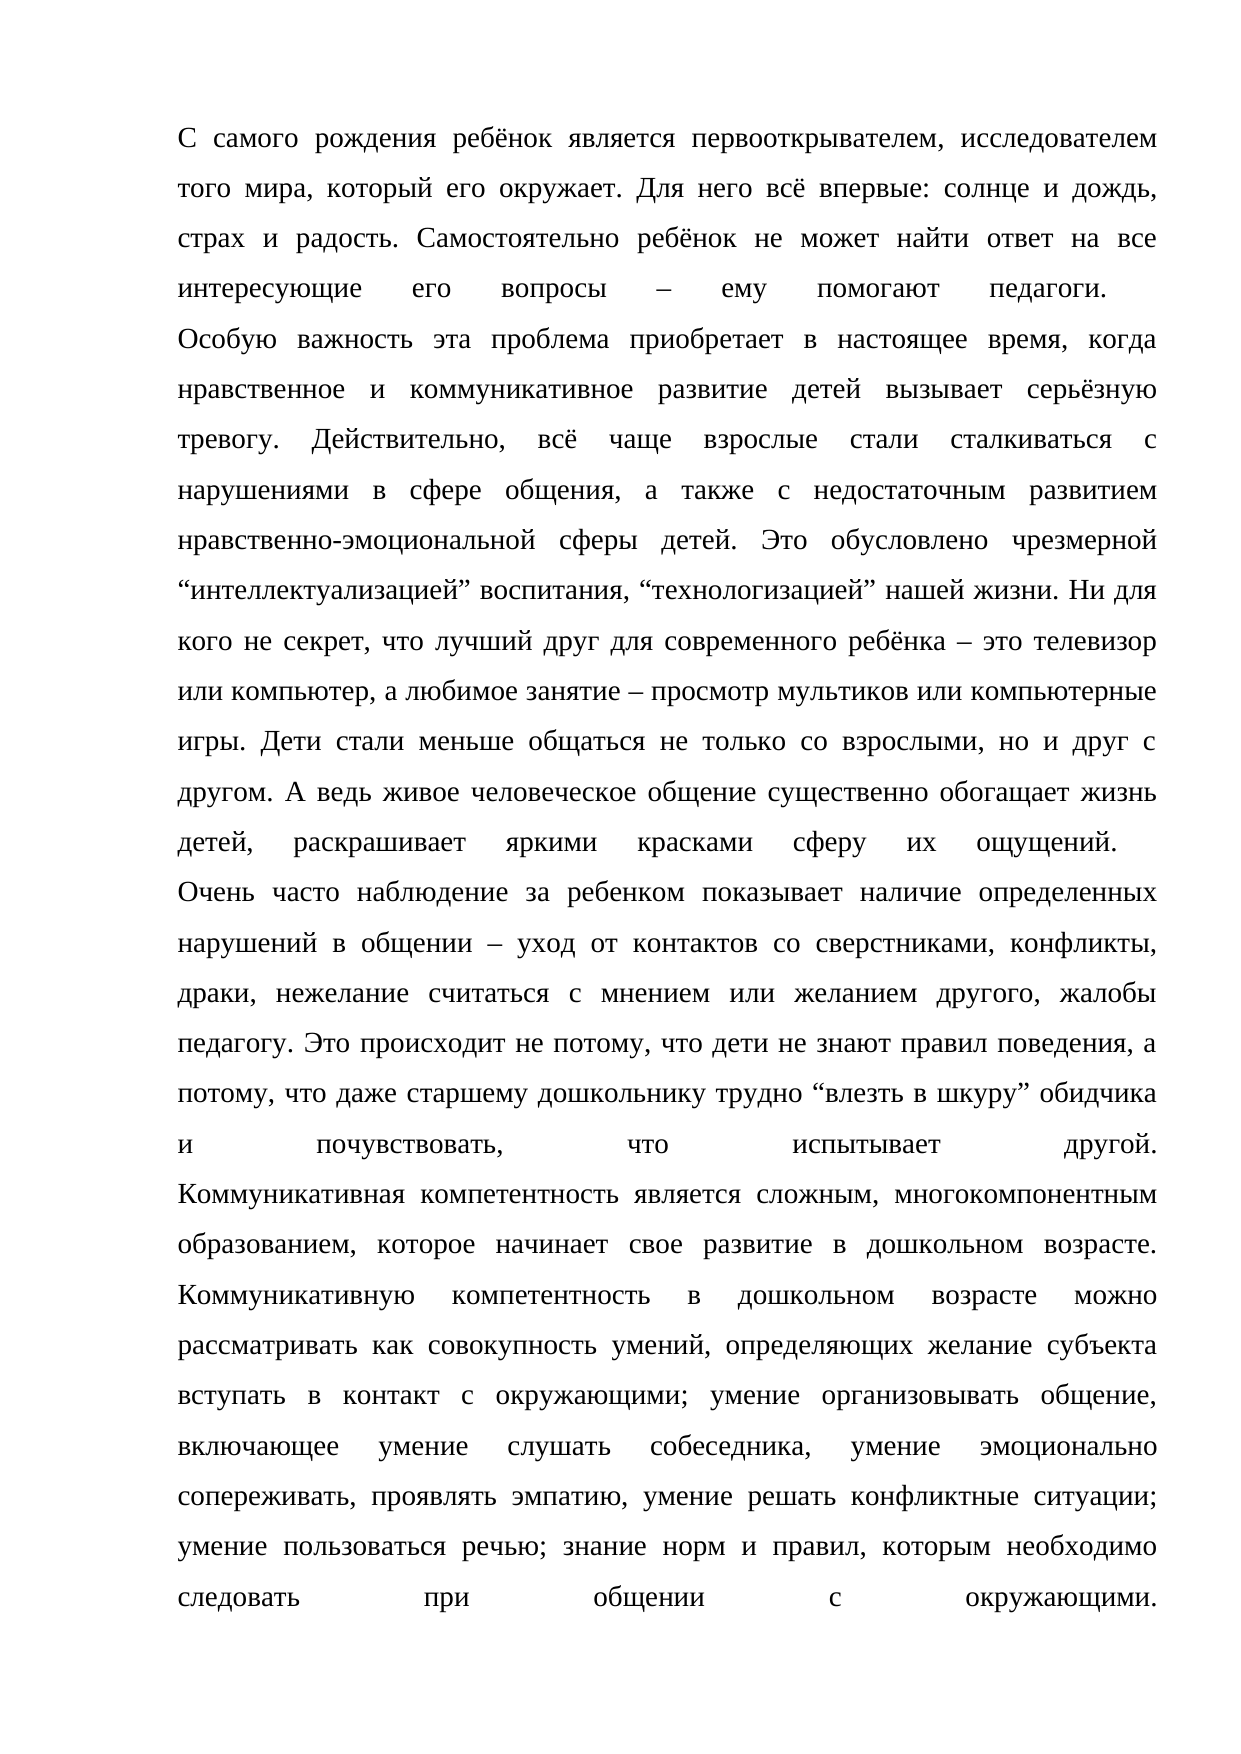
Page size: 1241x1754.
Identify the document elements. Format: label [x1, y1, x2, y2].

table_cell [176, 118, 1159, 1614]
